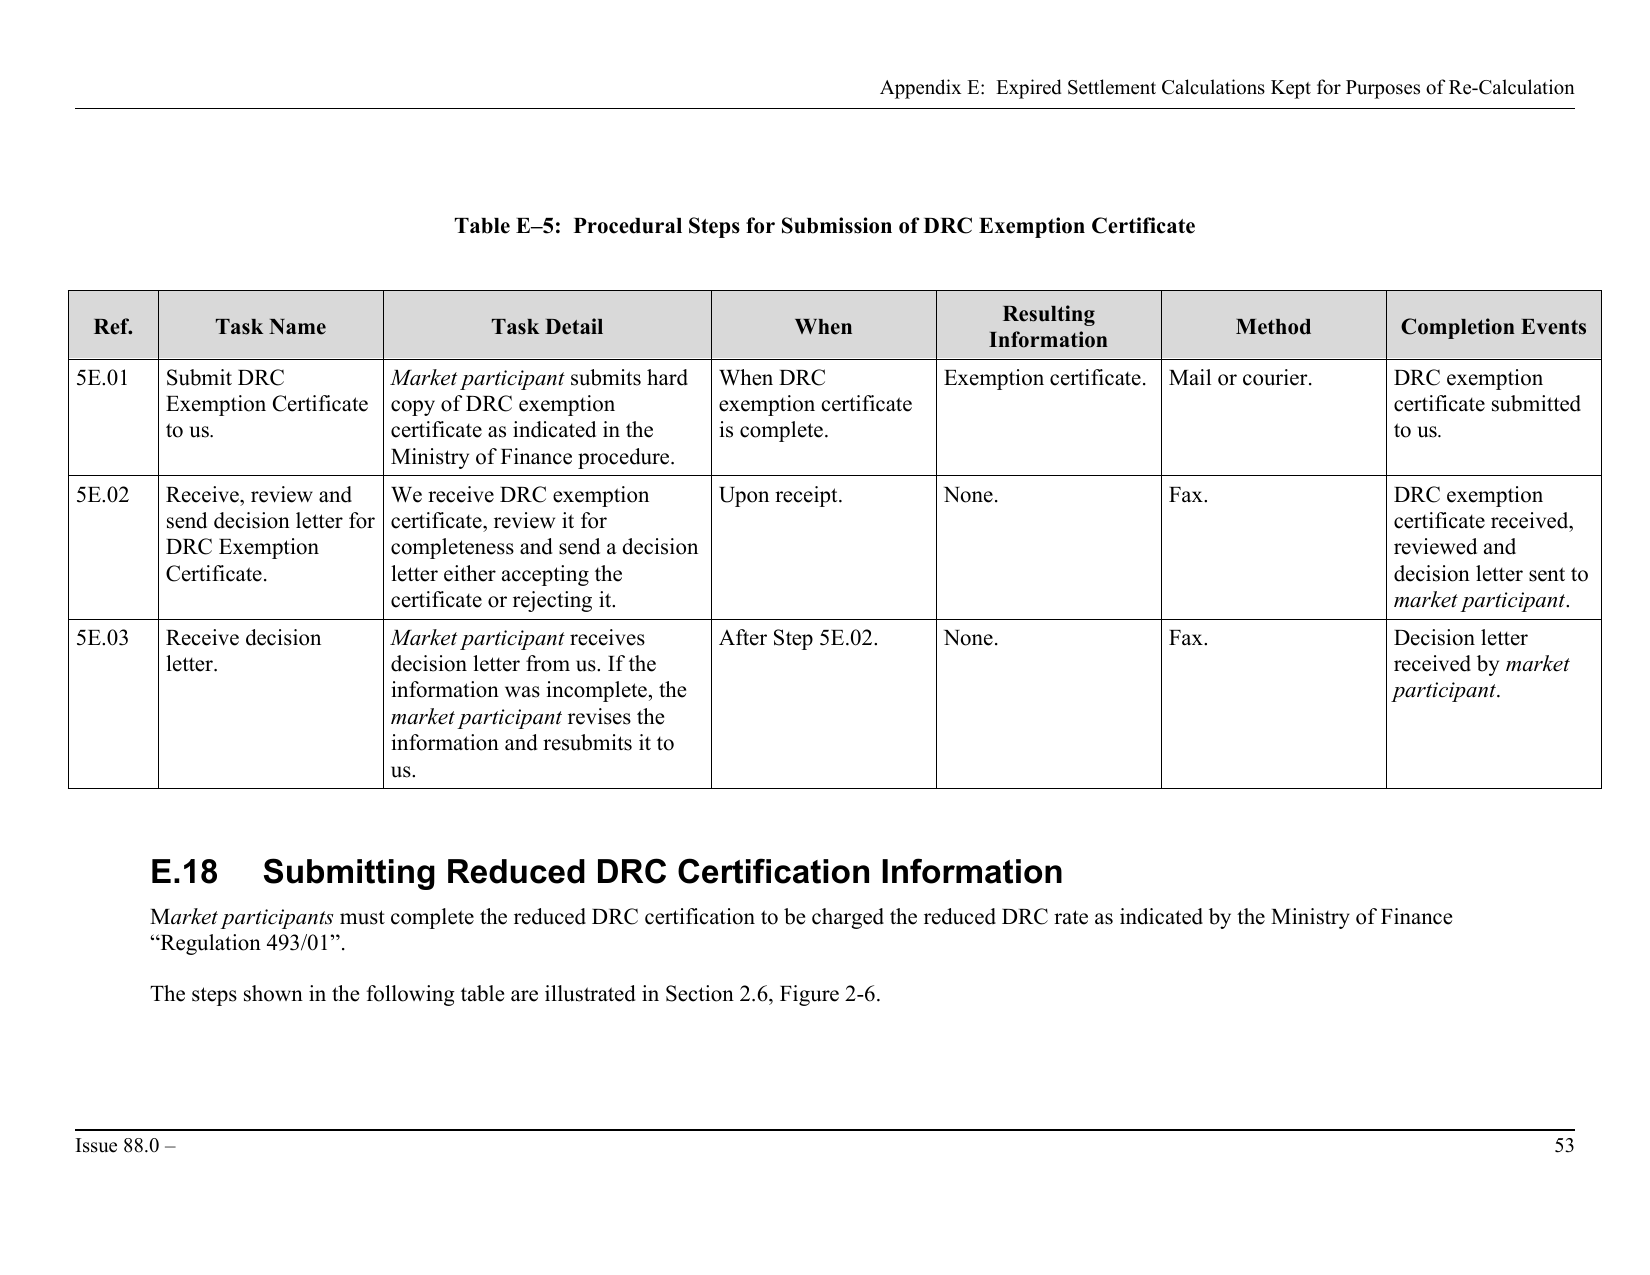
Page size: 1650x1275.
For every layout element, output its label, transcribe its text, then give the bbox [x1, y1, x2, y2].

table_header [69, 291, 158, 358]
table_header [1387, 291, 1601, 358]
text Market participants must complete the reduced DRC certification to be charged the reduced DRC rate as indicated by the Ministry of Finance “Regulation 493/01”. [150, 903, 1500, 955]
text Submitting Reduced DRC Certification Information [150, 852, 1500, 890]
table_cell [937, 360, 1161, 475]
text The steps shown in the following table are illustrated in Section 2.6, Figure 2-6. [150, 980, 1500, 1007]
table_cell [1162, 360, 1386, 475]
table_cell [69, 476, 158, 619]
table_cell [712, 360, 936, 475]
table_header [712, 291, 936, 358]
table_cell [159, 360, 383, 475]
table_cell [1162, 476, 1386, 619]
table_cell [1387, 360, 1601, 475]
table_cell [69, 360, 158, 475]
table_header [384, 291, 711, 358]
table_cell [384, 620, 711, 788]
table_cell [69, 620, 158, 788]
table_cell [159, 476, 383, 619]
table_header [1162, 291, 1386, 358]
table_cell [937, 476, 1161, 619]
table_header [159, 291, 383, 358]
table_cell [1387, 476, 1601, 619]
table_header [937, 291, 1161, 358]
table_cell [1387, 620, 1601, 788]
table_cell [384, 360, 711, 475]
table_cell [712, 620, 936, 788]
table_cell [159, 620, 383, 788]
text Table E–5: Procedural Steps for Submission of DRC Exemption Certificate [150, 212, 1500, 239]
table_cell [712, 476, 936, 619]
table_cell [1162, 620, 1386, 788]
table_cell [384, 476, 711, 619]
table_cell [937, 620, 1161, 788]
